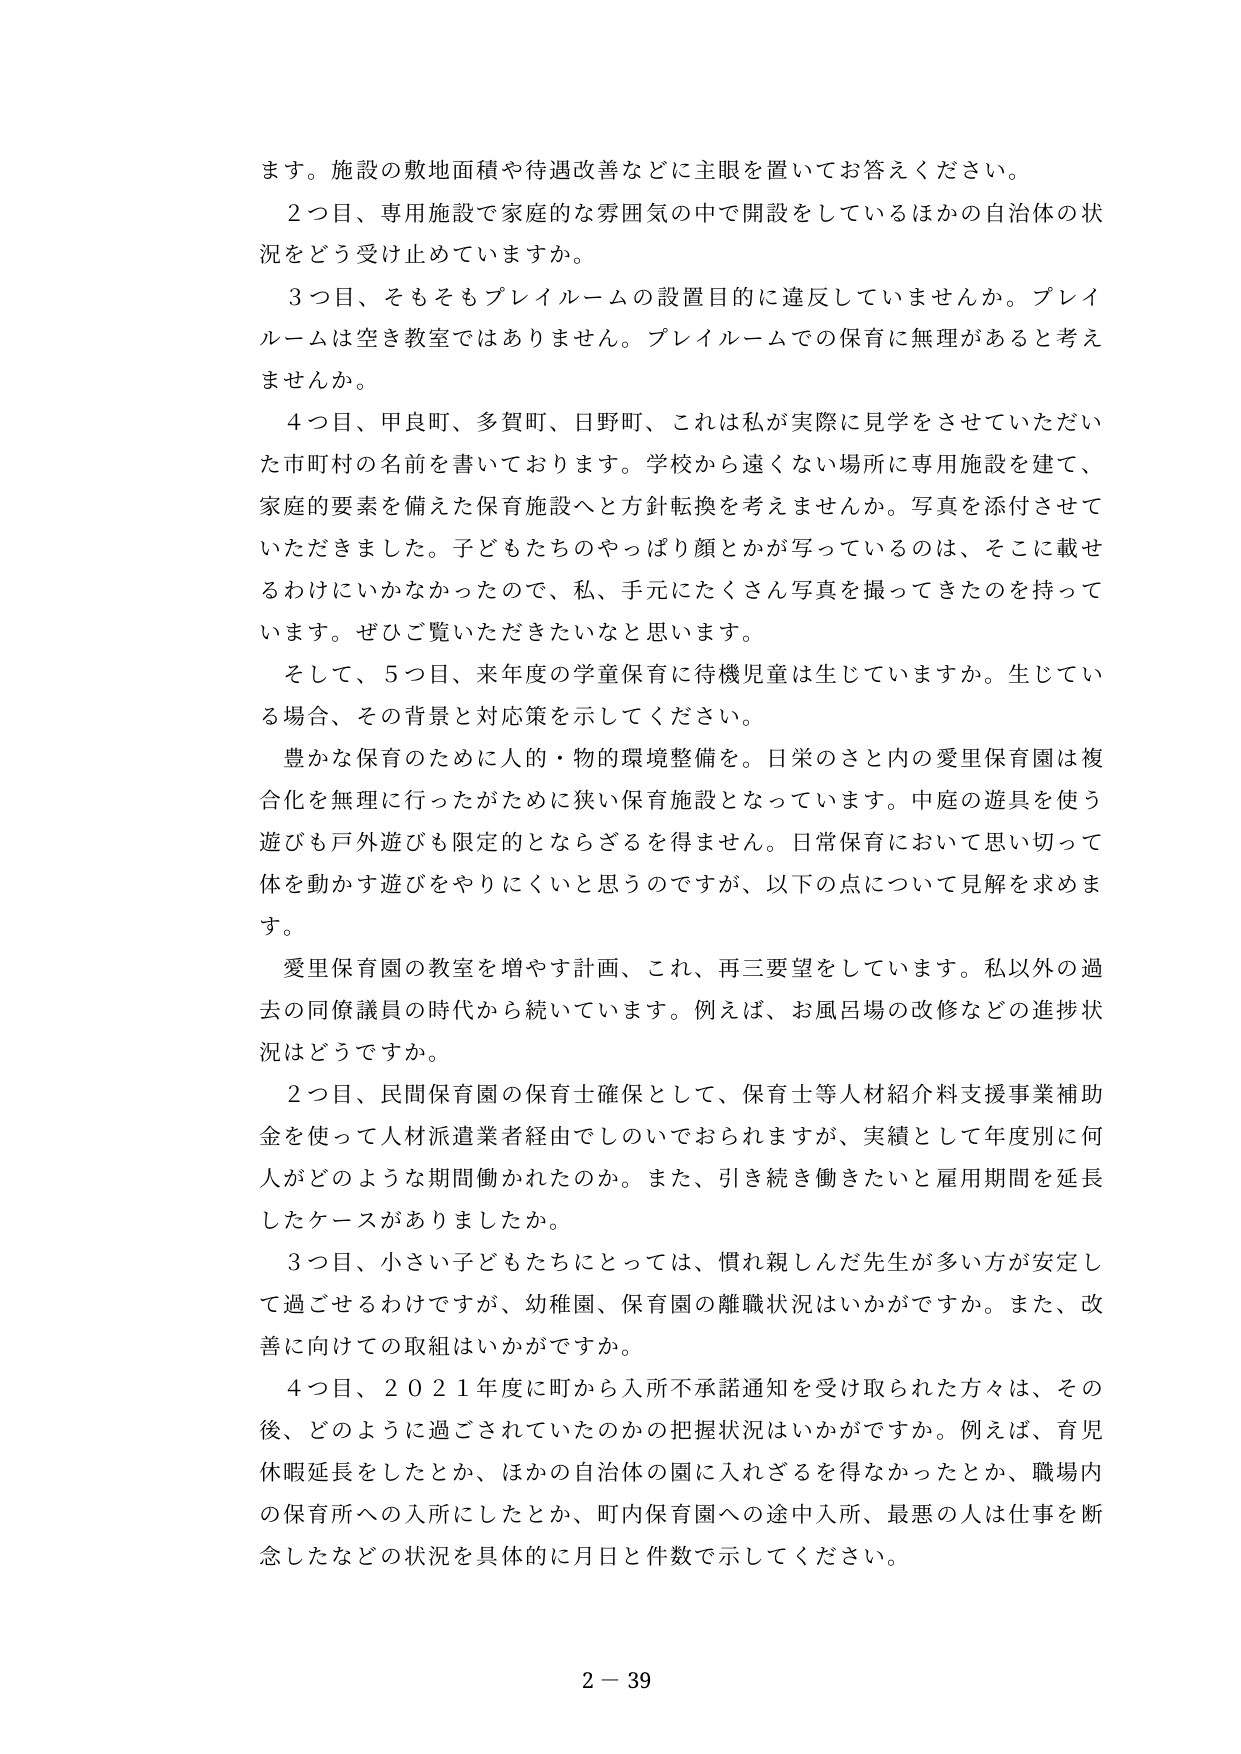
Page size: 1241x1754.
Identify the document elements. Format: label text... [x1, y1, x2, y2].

text ２つ目、専用施設で家庭的な雰囲気の中で開設をしているほかの自治体の状況をどう受け止めていますか。 [259, 191, 1105, 274]
text 愛里保育園の教室を増やす計画、これ、再三要望をしています。私以外の過去の同僚議員の時代から続いています。例えば、お風呂場の改修などの進捗状況はどうですか。 [259, 946, 1105, 1072]
text ２つ目、民間保育園の保育士確保として、保育士等人材紹介料支援事業補助金を使って人材派遣業者経由でしのいでおられますが、実績として年度別に何人がどのような期間働かれたのか。また、引き続き働きたいと雇用期間を延長したケースがありましたか。 [259, 1072, 1105, 1240]
text 豊かな保育のために人的・物的環境整備を。日栄のさと内の愛里保育園は複合化を無理に行ったがために狭い保育施設となっています。中庭の遊具を使う遊びも戸外遊びも限定的とならざるを得ません。日常保育において思い切って体を動かす遊びをやりにくいと思うのですが、以下の点について見解を求めます。 [259, 736, 1105, 946]
text ３つ目、そもそもプレイルームの設置目的に違反していませんか。プレイルームは空き教室ではありません。プレイルームでの保育に無理があると考えませんか。 [259, 274, 1105, 400]
text ４つ目、２０２１年度に町から入所不承諾通知を受け取られた方々は、その後、どのように過ごされていたのかの把握状況はいかがですか。例えば、育児休暇延長をしたとか、ほかの自治体の園に入れざるを得なかったとか、職場内の保育所への入所にしたとか、町内保育園への途中入所、最悪の人は仕事を断念したなどの状況を具体的に月日と件数で示してください。 [259, 1366, 1105, 1576]
text ４つ目、甲良町、多賀町、日野町、これは私が実際に見学をさせていただいた市町村の名前を書いております。学校から遠くない場所に専用施設を建て、家庭的要素を備えた保育施設へと方針転換を考えませんか。写真を添付させていただきました。子どもたちのやっぱり顔とかが写っているのは、そこに載せるわけにいかなかったので、私、手元にたくさん写真を撮ってきたのを持っています。ぜひご覧いただきたいなと思います。 [259, 400, 1105, 652]
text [259, 148, 1105, 191]
text ３つ目、小さい子どもたちにとっては、慣れ親しんだ先生が多い方が安定して過ごせるわけですが、幼稚園、保育園の離職状況はいかがですか。また、改善に向けての取組はいかがですか。 [259, 1240, 1105, 1366]
text そして、５つ目、来年度の学童保育に待機児童は生じていますか。生じている場合、その背景と対応策を示してください。 [259, 652, 1105, 736]
